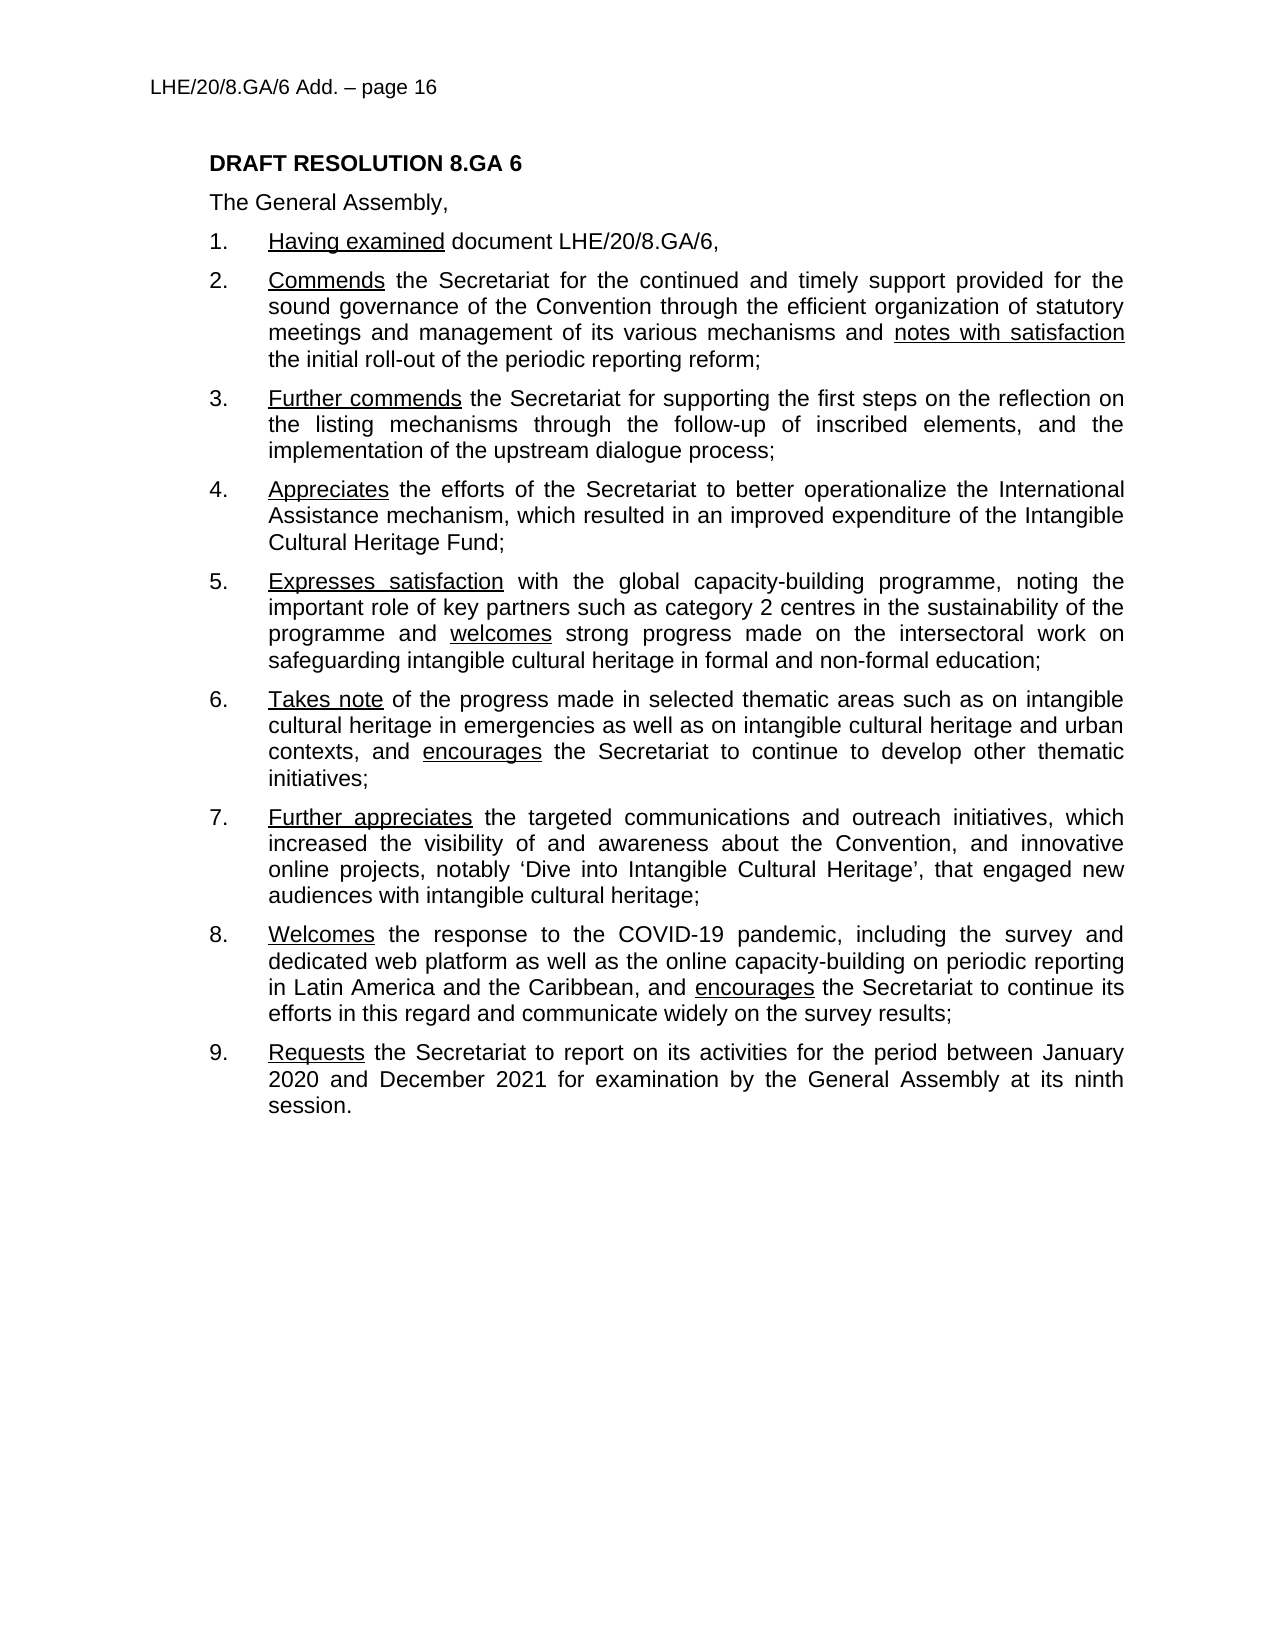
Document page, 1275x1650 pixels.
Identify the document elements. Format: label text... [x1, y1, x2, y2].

list Expresses satisfaction with the global capacity-building programme, noting the important role of key partners such as category 2 centres in the sustainability of the programme and welcomes strong progress made on the intersectoral work on safeguarding intangible cultural heritage in formal and non-formal education; [209, 568, 1125, 673]
list Requests the Secretariat to report on its activities for the period between January 2020 and December 2021 for examination by the General Assembly at its ninth session. [209, 1039, 1125, 1118]
list Takes note of the progress made in selected thematic areas such as on intangible cultural heritage in emergencies as well as on intangible cultural heritage and urban contexts, and encourages the Secretariat to continue to develop other thematic initiatives; [209, 686, 1125, 791]
list Having examined document LHE/20/8.GA/6, [209, 228, 1125, 254]
list Welcomes the response to the COVID-19 pandemic, including the survey and dedicated web platform as well as the online capacity-building on periodic reporting in Latin America and the Caribbean, and encourages the Secretariat to continue its efforts in this regard and communicate widely on the survey results; [209, 921, 1125, 1027]
text The General Assembly, [209, 189, 1125, 215]
list Appreciates the efforts of the Secretariat to better operationalize the International Assistance mechanism, which resulted in an improved expenditure of the Intangible Cultural Heritage Fund; [209, 476, 1125, 555]
title DRAFT RESOLUTION 8.GA 6 [209, 150, 1125, 176]
list Commends the Secretariat for the continued and timely support provided for the sound governance of the Convention through the efficient organization of statutory meetings and management of its various mechanisms and notes with satisfaction the initial roll-out of the periodic reporting reform; [209, 267, 1125, 372]
list Further appreciates the targeted communications and outreach initiatives, which increased the visibility of and awareness about the Convention, and innovative online projects, notably ‘Dive into Intangible Cultural Heritage’, that engaged new audiences with intangible cultural heritage; [209, 803, 1125, 909]
list Further commends the Secretariat for supporting the first steps on the reflection on the listing mechanisms through the follow-up of inscribed elements, and the implementation of the upstream dialogue process; [209, 384, 1125, 463]
